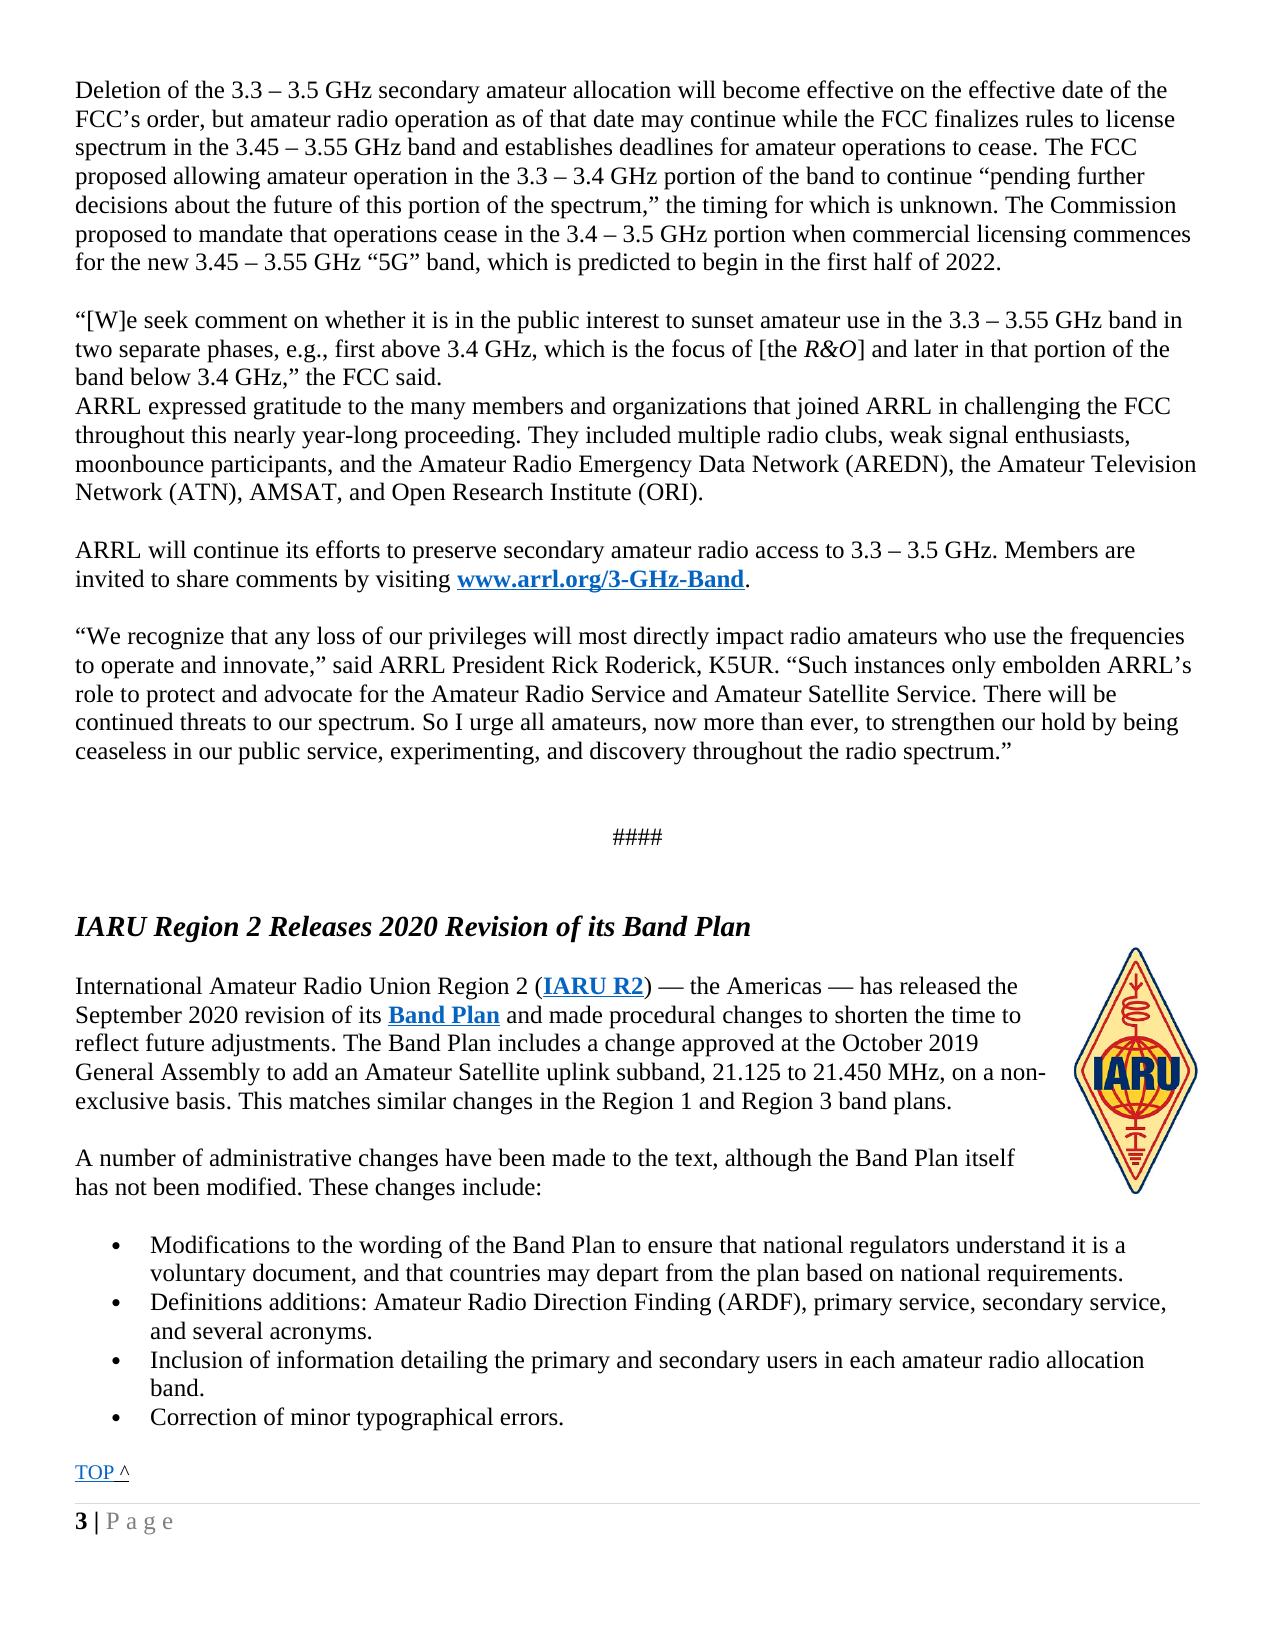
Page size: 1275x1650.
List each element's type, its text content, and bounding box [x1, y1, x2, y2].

text International Amateur Radio Union Region 2 (IARU R2) — the Americas — has released the September 2020 revision of its Band Plan and made procedural changes to shorten the time to reflect future adjustments. The Band Plan includes a change approved at the October 2019 General Assembly to add an Amateur Satellite uplink subband, 21.125 to 21.450 MHz, on a non-exclusive basis. This matches similar changes in the Region 1 and Region 3 band plans. [75, 971, 1070, 1115]
picture [1070, 943, 1198, 1194]
text IARU Region 2 Releases 2020 Revision of its Band Plan [75, 909, 1200, 942]
text “We recognize that any loss of our privileges will most directly impact radio amateurs who use the frequencies to operate and innovate,” said ARRL President Rick Roderick, K5UR. “Such instances only embolden ARRL’s role to protect and advocate for the Amateur Radio Service and Amateur Satellite Service. There will be continued threats to our spectrum. So I urge all amateurs, now more than ever, to strengthen our hold by being ceaseless in our public service, experimenting, and discovery throughout the radio spectrum.” [75, 621, 1200, 765]
text “[W]e seek comment on whether it is in the public interest to sunset amateur use in the 3.3 – 3.55 GHz band in two separate phases, e.g., first above 3.4 GHz, which is the focus of [the R&O] and later in that portion of the band below 3.4 GHz,” the FCC said. [75, 305, 1200, 391]
text A number of administrative changes have been made to the text, although the Band Plan itself has not been modified. These changes include: [75, 1143, 1200, 1201]
text ARRL will continue its efforts to preserve secondary amateur radio access to 3.3 – 3.5 GHz. Members are invited to share comments by visiting www.arrl.org/3-GHz-Band. [75, 535, 1200, 592]
list Correction of minor typographical errors. [112, 1402, 1200, 1431]
text ARRL expressed gratitude to the many members and organizations that joined ARRL in challenging the FCC throughout this nearly year-long proceeding. They included multiple radio clubs, weak signal enthusiasts, moonbounce participants, and the Amateur Radio Emergency Data Network (AREDN), the Amateur Television Network (ATN), AMSAT, and Open Research Institute (ORI). [75, 391, 1200, 506]
text #### [75, 822, 1200, 851]
text Deletion of the 3.3 – 3.5 GHz secondary amateur allocation will become effective on the effective date of the FCC’s order, but amateur radio operation as of that date may continue while the FCC finalizes rules to license spectrum in the 3.45 – 3.55 GHz band and establishes deadlines for amateur operations to cease. The FCC proposed allowing amateur operation in the 3.3 – 3.4 GHz portion of the band to continue “pending further decisions about the future of this portion of the spectrum,” the timing for which is unknown. The Commission proposed to mandate that operations cease in the 3.4 – 3.5 GHz portion when commercial licensing commences for the new 3.45 – 3.55 GHz “5G” band, which is predicted to begin in the first half of 2022. [75, 75, 1200, 276]
text TOP ^ [75, 1460, 1200, 1484]
list Modifications to the wording of the Band Plan to ensure that national regulators understand it is a voluntary document, and that countries may depart from the plan based on national requirements. [112, 1230, 1200, 1287]
list Inclusion of information detailing the primary and secondary users in each amateur radio allocation band. [112, 1345, 1200, 1402]
list Definitions additions: Amateur Radio Direction Finding (ARDF), primary service, secondary service, and several acronyms. [112, 1287, 1200, 1345]
